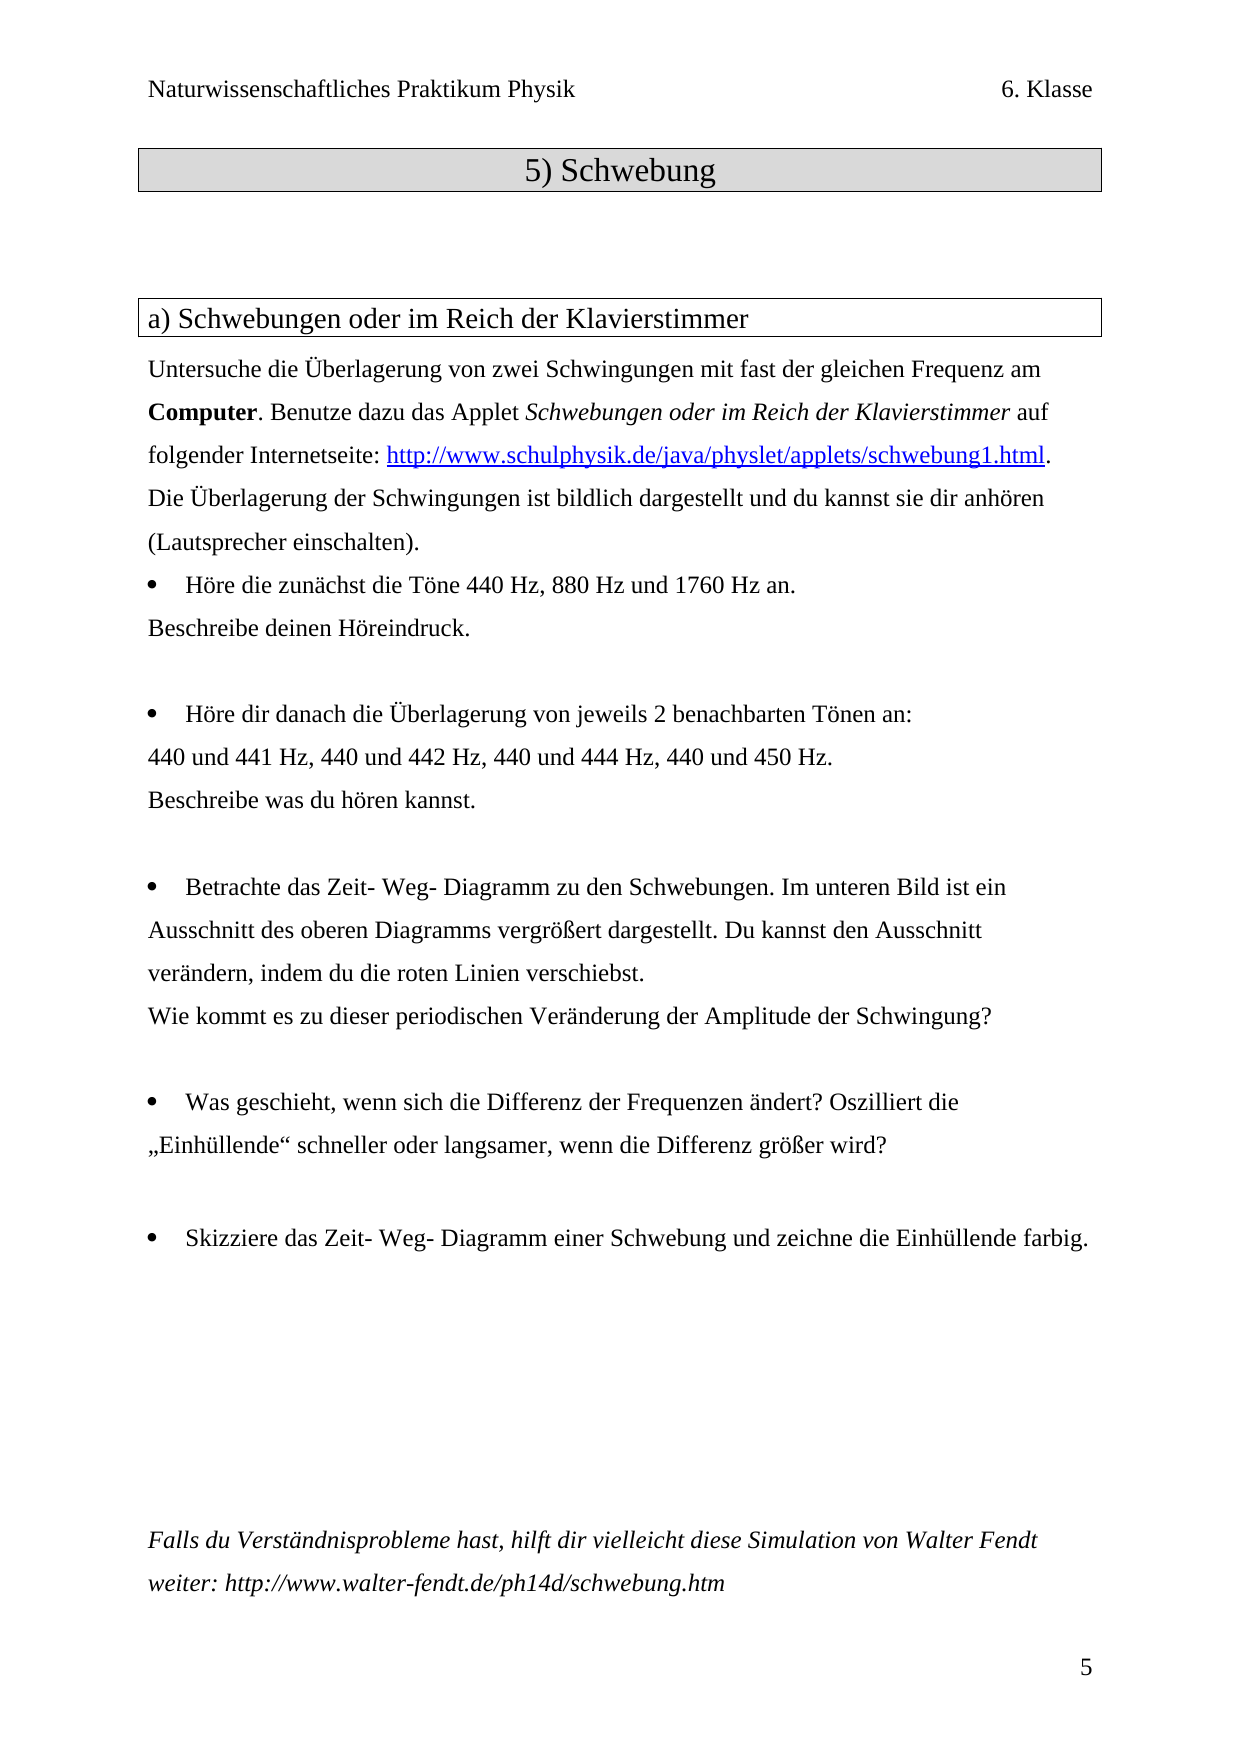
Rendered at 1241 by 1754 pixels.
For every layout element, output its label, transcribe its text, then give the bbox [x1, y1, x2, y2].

text 5) Schwebung [139, 149, 1101, 191]
text Beschreibe deinen Höreindruck. [148, 613, 1093, 685]
list Skizziere das Zeit- Weg- Diagramm einer Schwebung und zeichne die Einhüllende farbig. [148, 1223, 1093, 1252]
text Falls du Verständnisprobleme hast, hilft dir vielleicht diese Simulation von Walter Fendt weiter: http://www.walter-fendt.de/ph14d/schwebung.htm [148, 1525, 1093, 1597]
text 440 und 441 Hz, 440 und 442 Hz, 440 und 444 Hz, 440 und 450 Hz. [148, 742, 1093, 771]
text Beschreibe was du hören kannst. [148, 785, 1093, 814]
list Höre die zunächst die Töne 440 Hz, 880 Hz und 1760 Hz an. [148, 570, 1093, 598]
text Die Überlagerung der Schwingungen ist bildlich dargestellt und du kannst sie dir anhören (Lautsprecher einschalten). [148, 483, 1093, 555]
list Was geschieht, wenn sich die Differenz der Frequenzen ändert? Oszilliert die „Einhüllende“ schneller oder langsamer, wenn die Differenz größer wird? [148, 1087, 1093, 1159]
text a) Schwebungen oder im Reich der Klavierstimmer [139, 299, 1101, 336]
list Höre dir danach die Überlagerung von jeweils 2 benachbarten Tönen an: [148, 699, 1093, 728]
list Betrachte das Zeit- Weg- Diagramm zu den Schwebungen. Im unteren Bild ist ein Ausschnitt des oberen Diagramms vergrößert dargestellt. Du kannst den Ausschnitt verändern, indem du die roten Linien verschiebst. [148, 872, 1093, 987]
text Wie kommt es zu dieser periodischen Veränderung der Amplitude der Schwingung? [148, 1001, 1093, 1073]
text Untersuche die Überlagerung von zwei Schwingungen mit fast der gleichen Frequenz am Computer. Benutze dazu das Applet Schwebungen oder im Reich der Klavierstimmer auf folgender Internetseite: http://www.schulphysik.de/java/physlet/applets/schwebung1.html. [148, 354, 1093, 469]
